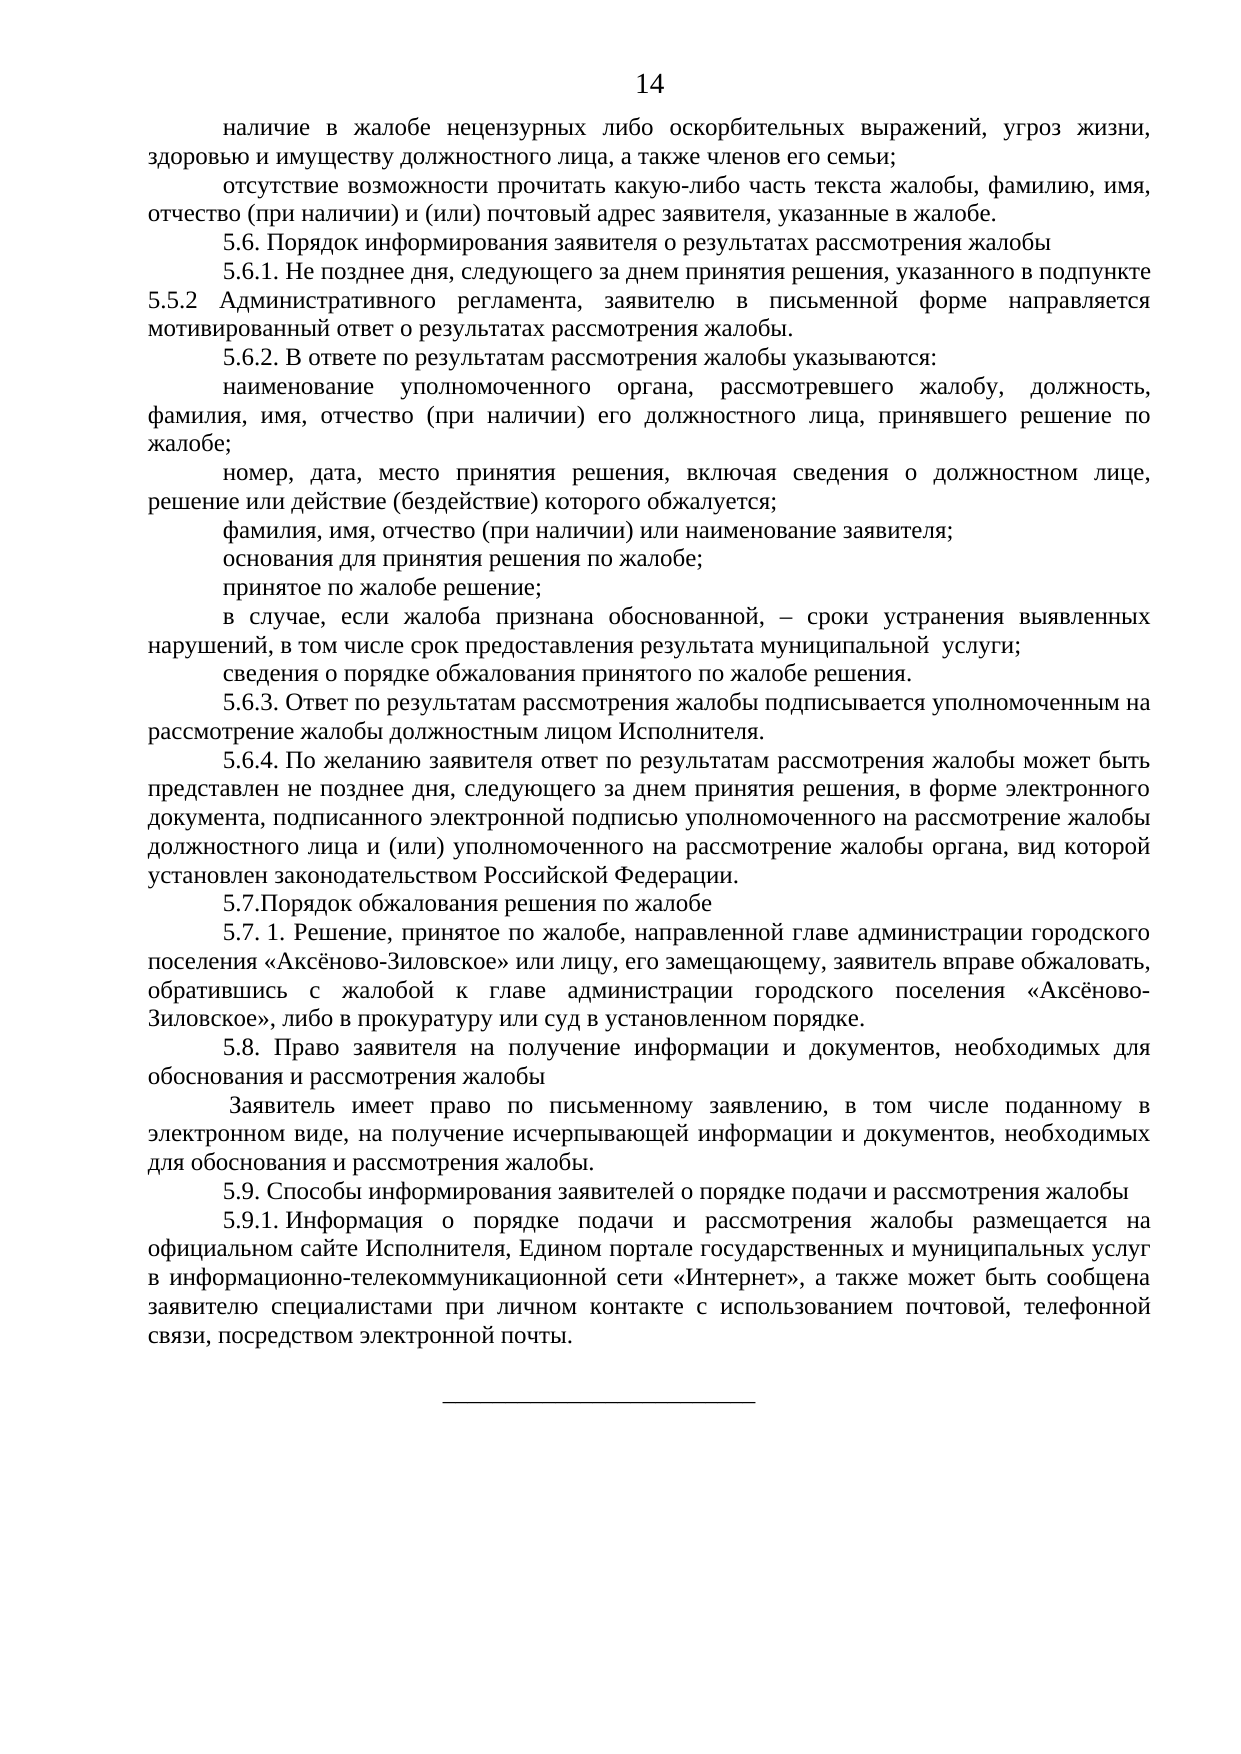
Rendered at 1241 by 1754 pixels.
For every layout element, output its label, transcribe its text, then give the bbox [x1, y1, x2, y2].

text 5.6.1. Не позднее дня, следующего за днем принятия решения, указанного в подпункте 5.5.2 Административного регламента, заявителю в письменной форме направляется мотивированный ответ о результатах рассмотрения жалобы. [148, 256, 1152, 342]
text 5.8. Право заявителя на получение информации и документов, необходимых для обоснования и рассмотрения жалобы [148, 1032, 1152, 1090]
text 5.7.Порядок обжалования решения по жалобе [148, 888, 1152, 917]
text 5.6.3. Ответ по результатам рассмотрения жалобы подписывается уполномоченным на рассмотрение жалобы должностным лицом Исполнителя. [148, 687, 1152, 745]
text 5.6.2. В ответе по результатам рассмотрения жалобы указываются: [148, 342, 1152, 371]
text отсутствие возможности прочитать какую-либо часть текста жалобы, фамилию, имя, отчество (при наличии) и (или) почтовый адрес заявителя, указанные в жалобе. [148, 170, 1152, 227]
text наличие в жалобе нецензурных либо оскорбительных выражений, угроз жизни, здоровью и имуществу должностного лица, а также членов его семьи; [148, 112, 1152, 170]
text 5.7. 1. Решение, принятое по жалобе, направленной главе администрации городского поселения «Аксёново-Зиловское» или лицу, его замещающему, заявитель вправе обжаловать, обратившись с жалобой к главе администрации городского поселения «Аксёново-Зиловское», либо в прокуратуру или суд в установленном порядке. [148, 917, 1152, 1032]
text основания для принятия решения по жалобе; [148, 543, 1152, 572]
text 5.6.4. По желанию заявителя ответ по результатам рассмотрения жалобы может быть представлен не позднее дня, следующего за днем принятия решения, в форме электронного документа, подписанного электронной подписью уполномоченного на рассмотрение жалобы должностного лица и (или) уполномоченного на рассмотрение жалобы органа, вид которой установлен законодательством Российской Федерации. [148, 745, 1152, 888]
text Заявитель имеет право по письменному заявлению, в том числе поданному в электронном виде, на получение исчерпывающей информации и документов, необходимых для обоснования и рассмотрения жалобы. [148, 1090, 1152, 1176]
text в случае, если жалоба признана обоснованной, – сроки устранения выявленных нарушений, в том числе срок предоставления результата муниципальной услуги; [148, 601, 1152, 658]
text 5.9. Способы информирования заявителей о порядке подачи и рассмотрения жалобы [148, 1176, 1152, 1205]
text принятое по жалобе решение; [148, 572, 1152, 601]
text наименование уполномоченного органа, рассмотревшего жалобу, должность, фамилия, имя, отчество (при наличии) его должностного лица, принявшего решение по жалобе; [148, 371, 1152, 457]
text 5.9.1. Информация о порядке подачи и рассмотрения жалобы размещается на официальном сайте Исполнителя, Едином портале государственных и муниципальных услуг в информационно-телекоммуникационной сети «Интернет», а также может быть сообщена заявителю специалистами при личном контакте с использованием почтовой, телефонной связи, посредством электронной почты. [148, 1205, 1152, 1348]
text фамилия, имя, отчество (при наличии) или наименование заявителя; [148, 515, 1152, 543]
text _________________________ [369, 1377, 1152, 1406]
text номер, дата, место принятия решения, включая сведения о должностном лице, решение или действие (бездействие) которого обжалуется; [148, 457, 1152, 515]
text сведения о порядке обжалования принятого по жалобе решения. [148, 658, 1152, 687]
text 5.6. Порядок информирования заявителя о результатах рассмотрения жалобы [148, 227, 1152, 256]
